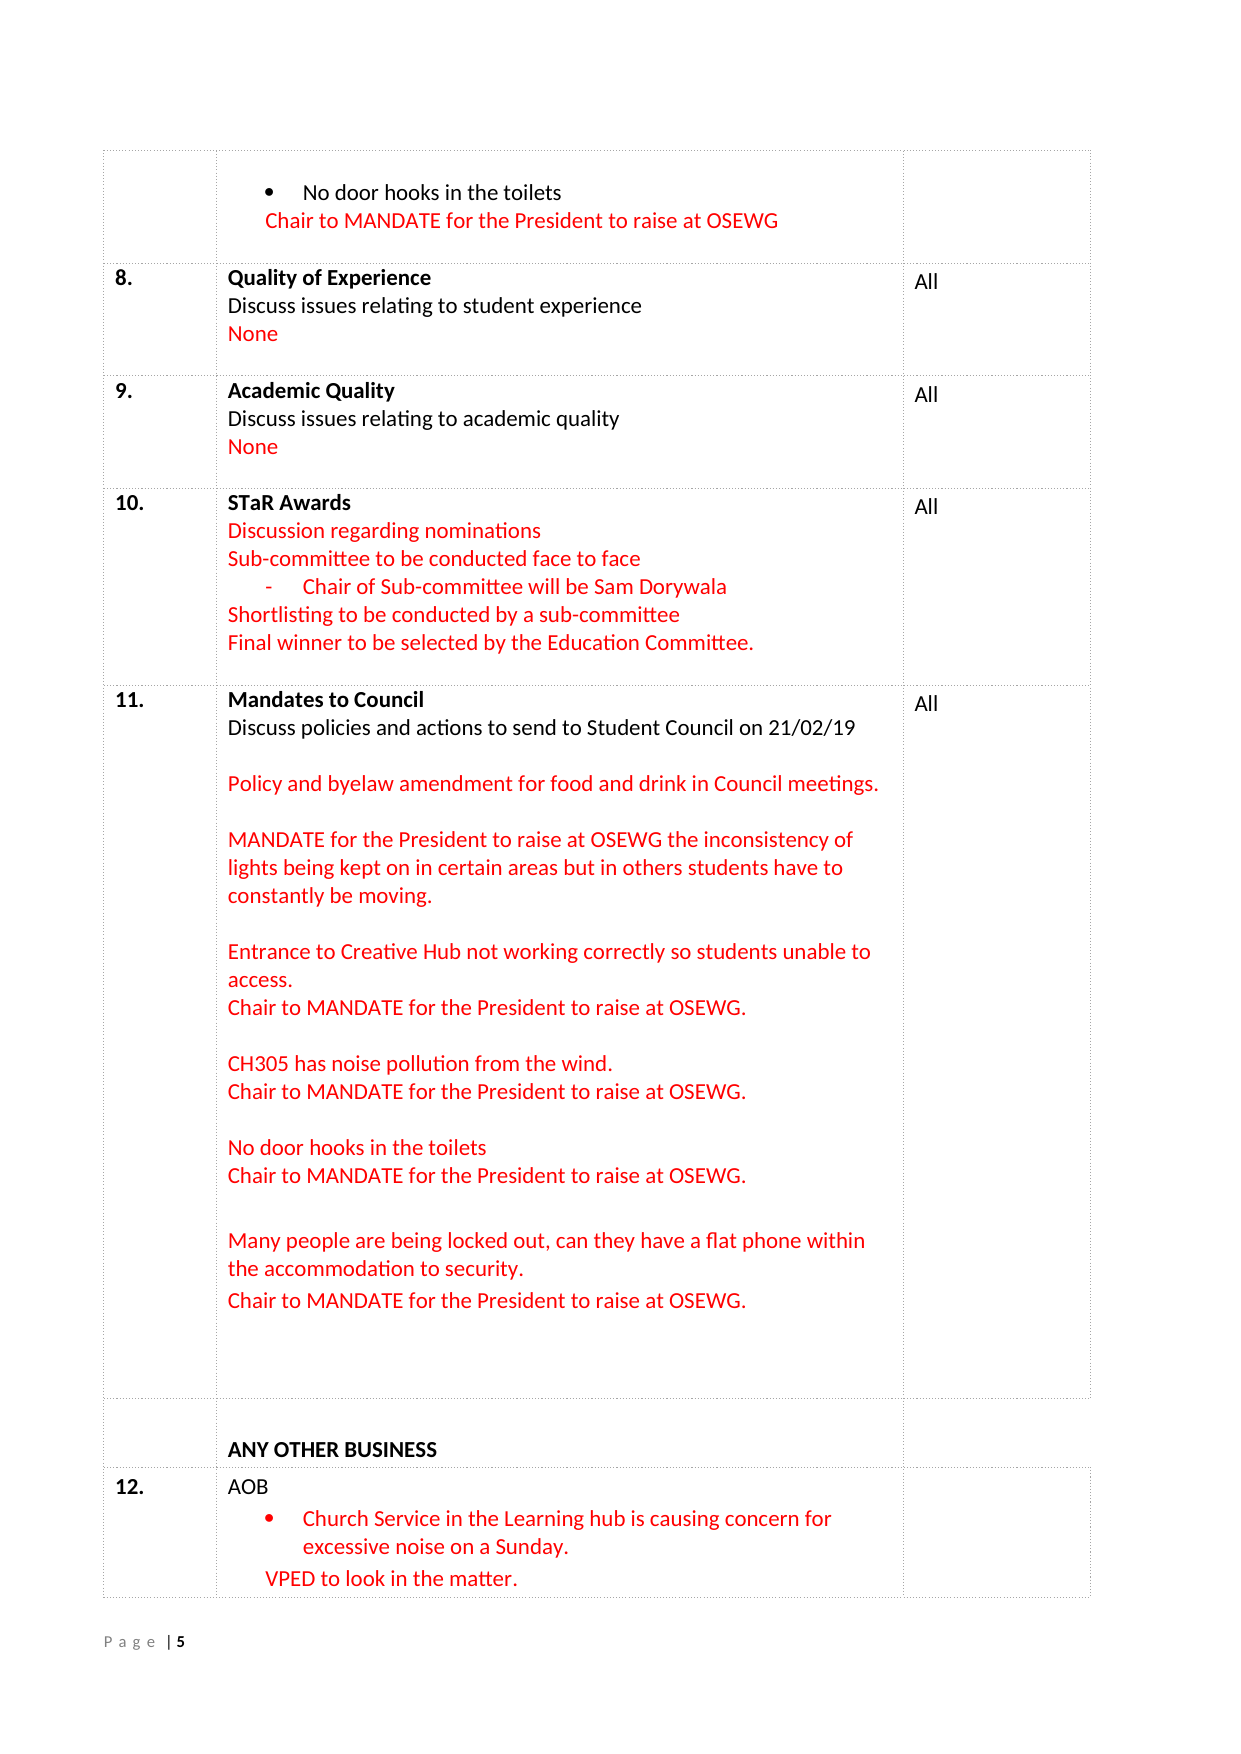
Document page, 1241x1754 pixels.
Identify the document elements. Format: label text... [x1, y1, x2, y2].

table_cell STaR Awards Discussion regarding nominations Sub-committee to be conducted face to face Chair of Sub-committee will be Sam Dorywala Shortlisting to be conducted by a sub-committee Final winner to be selected by the Education Committee. [216, 488, 903, 684]
table_cell Quality of Experience Discuss issues relating to student experience None [216, 263, 903, 375]
table_cell [903, 1467, 1090, 1596]
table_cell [216, 1467, 903, 1596]
table_cell All [903, 150, 1090, 263]
table_cell All [903, 263, 1090, 375]
table_cell 7. [104, 150, 216, 263]
table_cell 12. [104, 1467, 216, 1596]
table_cell 11. [104, 685, 216, 1398]
table_cell 8. [104, 263, 216, 375]
table_cell [104, 1398, 216, 1467]
table_cell All [903, 488, 1090, 684]
table_cell Academic Quality Discuss issues relating to academic quality None [216, 375, 903, 488]
table_cell 9. [104, 375, 216, 488]
table_cell All [903, 375, 1090, 488]
table_cell Mandates to Council Discuss policies and actions to send to Student Council on 21/02/19 Policy and byelaw amendment for food and drink in Council meetings. MANDATE for the President to raise at OSEWG the inconsistency of lights being kept on in certain areas but in others students have to constantly be moving. Entrance to Creative Hub not working correctly so students unable to access. Chair to MANDATE for the President to raise at OSEWG. CH305 has noise pollution from the wind. Chair to MANDATE for the President to raise at OSEWG. No door hooks in the toilets Chair to MANDATE for the President to raise at OSEWG. Many people are being locked out, can they have a flat phone within the accommodation to security. Chair to MANDATE for the President to raise at OSEWG. [216, 685, 903, 1398]
table_cell All [903, 685, 1090, 1398]
table_cell 10. [104, 488, 216, 684]
table_cell ANY OTHER BUSINESS [216, 1398, 903, 1467]
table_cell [216, 150, 903, 263]
